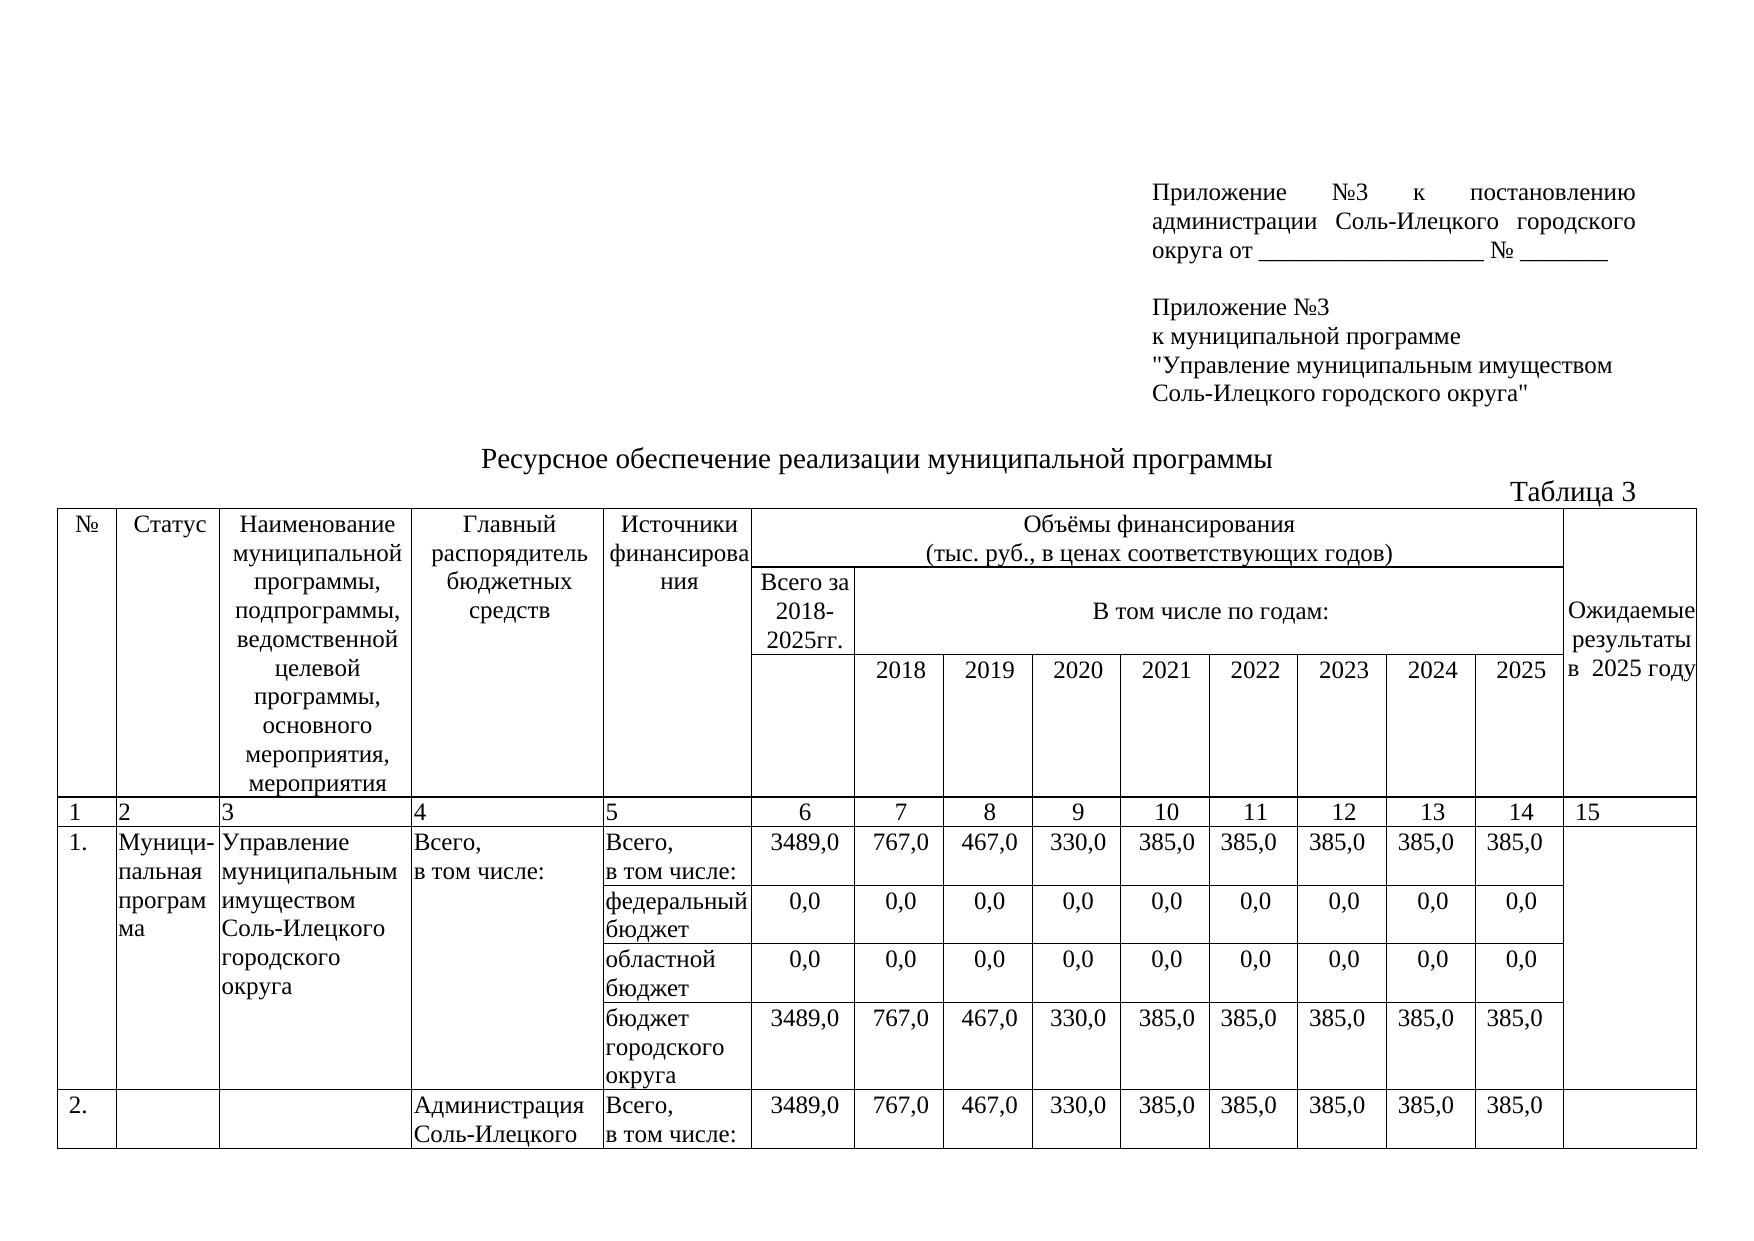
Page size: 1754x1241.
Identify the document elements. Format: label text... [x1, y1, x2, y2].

table_cell 15 [1564, 798, 1696, 826]
table_cell 385,0 [1298, 1090, 1386, 1148]
table_cell 0,0 [1387, 886, 1475, 943]
table_cell 12 [1298, 798, 1386, 826]
text к муниципальной программе [1152, 321, 1636, 350]
table_cell 0,0 [855, 886, 943, 943]
table_cell 385,0 [1121, 827, 1209, 885]
table_cell областной бюджет [604, 944, 751, 1002]
table_header Ожидаемые результаты в 2025 году [1564, 509, 1696, 796]
table_cell 767,0 [855, 1090, 943, 1148]
table_cell 385,0 [1387, 827, 1475, 885]
table_cell 2019 [944, 655, 1032, 796]
table_cell 0,0 [944, 944, 1032, 1002]
table_cell 0,0 [944, 886, 1032, 943]
table_cell 0,0 [1298, 944, 1386, 1002]
table_cell [1564, 827, 1696, 1089]
table_header Главный распорядитель бюджетных средств [412, 509, 603, 796]
table_cell 11 [1210, 798, 1297, 826]
table_cell 385,0 [1387, 1090, 1475, 1148]
table_header Наименование муниципальной программы, подпрограммы, ведомственной целевой программы, основного мероприятия, мероприятия [220, 509, 411, 796]
table_cell бюджет городского округа [604, 1003, 751, 1089]
table_cell 2021 [1121, 655, 1209, 796]
text Соль-Илецкого городского округа" [1152, 378, 1636, 407]
table_cell 767,0 [855, 827, 943, 885]
table_cell 467,0 [944, 827, 1032, 885]
table_cell [1564, 1090, 1696, 1148]
table_cell 7 [855, 798, 943, 826]
table_cell 330,0 [1033, 1090, 1120, 1148]
table_cell Управление муниципальным имуществом Соль-Илецкого городского округа [220, 827, 411, 1089]
table_cell 0,0 [1476, 944, 1563, 1002]
table_cell 330,0 [1033, 827, 1120, 885]
table_cell 385,0 [1121, 1003, 1209, 1089]
text Приложение №3 [1152, 292, 1636, 321]
table_cell 3489,0 [752, 1003, 854, 1089]
table_cell 2022 [1210, 655, 1297, 796]
table_cell 3489,0 [752, 1090, 854, 1148]
table_cell 4 [412, 798, 603, 826]
table_cell 9 [1033, 798, 1120, 826]
table_cell 0,0 [1121, 944, 1209, 1002]
table_cell 3489,0 [752, 827, 854, 885]
table_cell 0,0 [1298, 886, 1386, 943]
table_cell 3 [220, 798, 411, 826]
table_cell 0,0 [752, 944, 854, 1002]
table_cell [117, 1090, 219, 1148]
table_cell 1 [58, 798, 116, 826]
table_cell 385,0 [1210, 1090, 1297, 1148]
table_cell 467,0 [944, 1003, 1032, 1089]
table_cell 0,0 [855, 944, 943, 1002]
table_cell 767,0 [855, 1003, 943, 1089]
table_header Объёмы финансирования (тыс. руб., в ценах соответствующих годов) [752, 509, 1563, 566]
table_cell федеральный бюджет [604, 886, 751, 943]
table_header Источники финансирования [604, 509, 751, 796]
table_cell 0,0 [1033, 944, 1120, 1002]
table_cell 2020 [1033, 655, 1120, 796]
table_cell 385,0 [1476, 1090, 1563, 1148]
table_cell 0,0 [1476, 886, 1563, 943]
table_cell 385,0 [1476, 827, 1563, 885]
table_cell 8 [944, 798, 1032, 826]
table_cell 330,0 [1033, 1003, 1120, 1089]
table_cell Всего за 2018-2025гг. [752, 568, 854, 654]
table_cell [752, 655, 854, 796]
table_cell 385,0 [1121, 1090, 1209, 1148]
table_cell 1. [58, 827, 116, 1089]
table_cell В том числе по годам: [855, 568, 1563, 654]
table_cell 2018 [855, 655, 943, 796]
table_cell Муници-пальная программа [117, 827, 219, 1089]
table_cell 2. [58, 1090, 116, 1148]
table_cell 14 [1476, 798, 1563, 826]
text Таблица 3 [118, 474, 1636, 508]
table_cell 385,0 [1298, 827, 1386, 885]
table_cell 2024 [1387, 655, 1475, 796]
table_cell 0,0 [1210, 886, 1297, 943]
table_cell Всего, в том числе: [412, 827, 603, 1089]
table_cell 6 [752, 798, 854, 826]
table_cell 5 [604, 798, 751, 826]
table_cell 2025 [1476, 655, 1563, 796]
table_cell 0,0 [1387, 944, 1475, 1002]
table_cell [412, 1090, 603, 1148]
table_header № [58, 509, 116, 796]
table_cell 385,0 [1210, 1003, 1297, 1089]
table_cell 2023 [1298, 655, 1386, 796]
text Приложение №3 к постановлению администрации Соль-Илецкого городского округа от __________________ № _______ [1152, 177, 1636, 263]
table_cell 385,0 [1210, 827, 1297, 885]
table_cell 0,0 [752, 886, 854, 943]
table_cell 0,0 [1121, 886, 1209, 943]
table_cell 385,0 [1298, 1003, 1386, 1089]
table_cell 385,0 [1387, 1003, 1475, 1089]
table_cell 13 [1387, 798, 1475, 826]
table_cell 0,0 [1210, 944, 1297, 1002]
table_cell 2 [117, 798, 219, 826]
text Ресурсное обеспечение реализации муниципальной программы [118, 441, 1636, 474]
text "Управление муниципальным имуществом [1152, 350, 1636, 378]
table_cell Всего, в том числе: [604, 1090, 751, 1148]
table_cell 10 [1121, 798, 1209, 826]
table_header Статус [117, 509, 219, 796]
table_cell [220, 1090, 411, 1148]
table_cell Всего, в том числе: [604, 827, 751, 885]
table_cell 385,0 [1476, 1003, 1563, 1089]
table_cell 467,0 [944, 1090, 1032, 1148]
table_cell 0,0 [1033, 886, 1120, 943]
